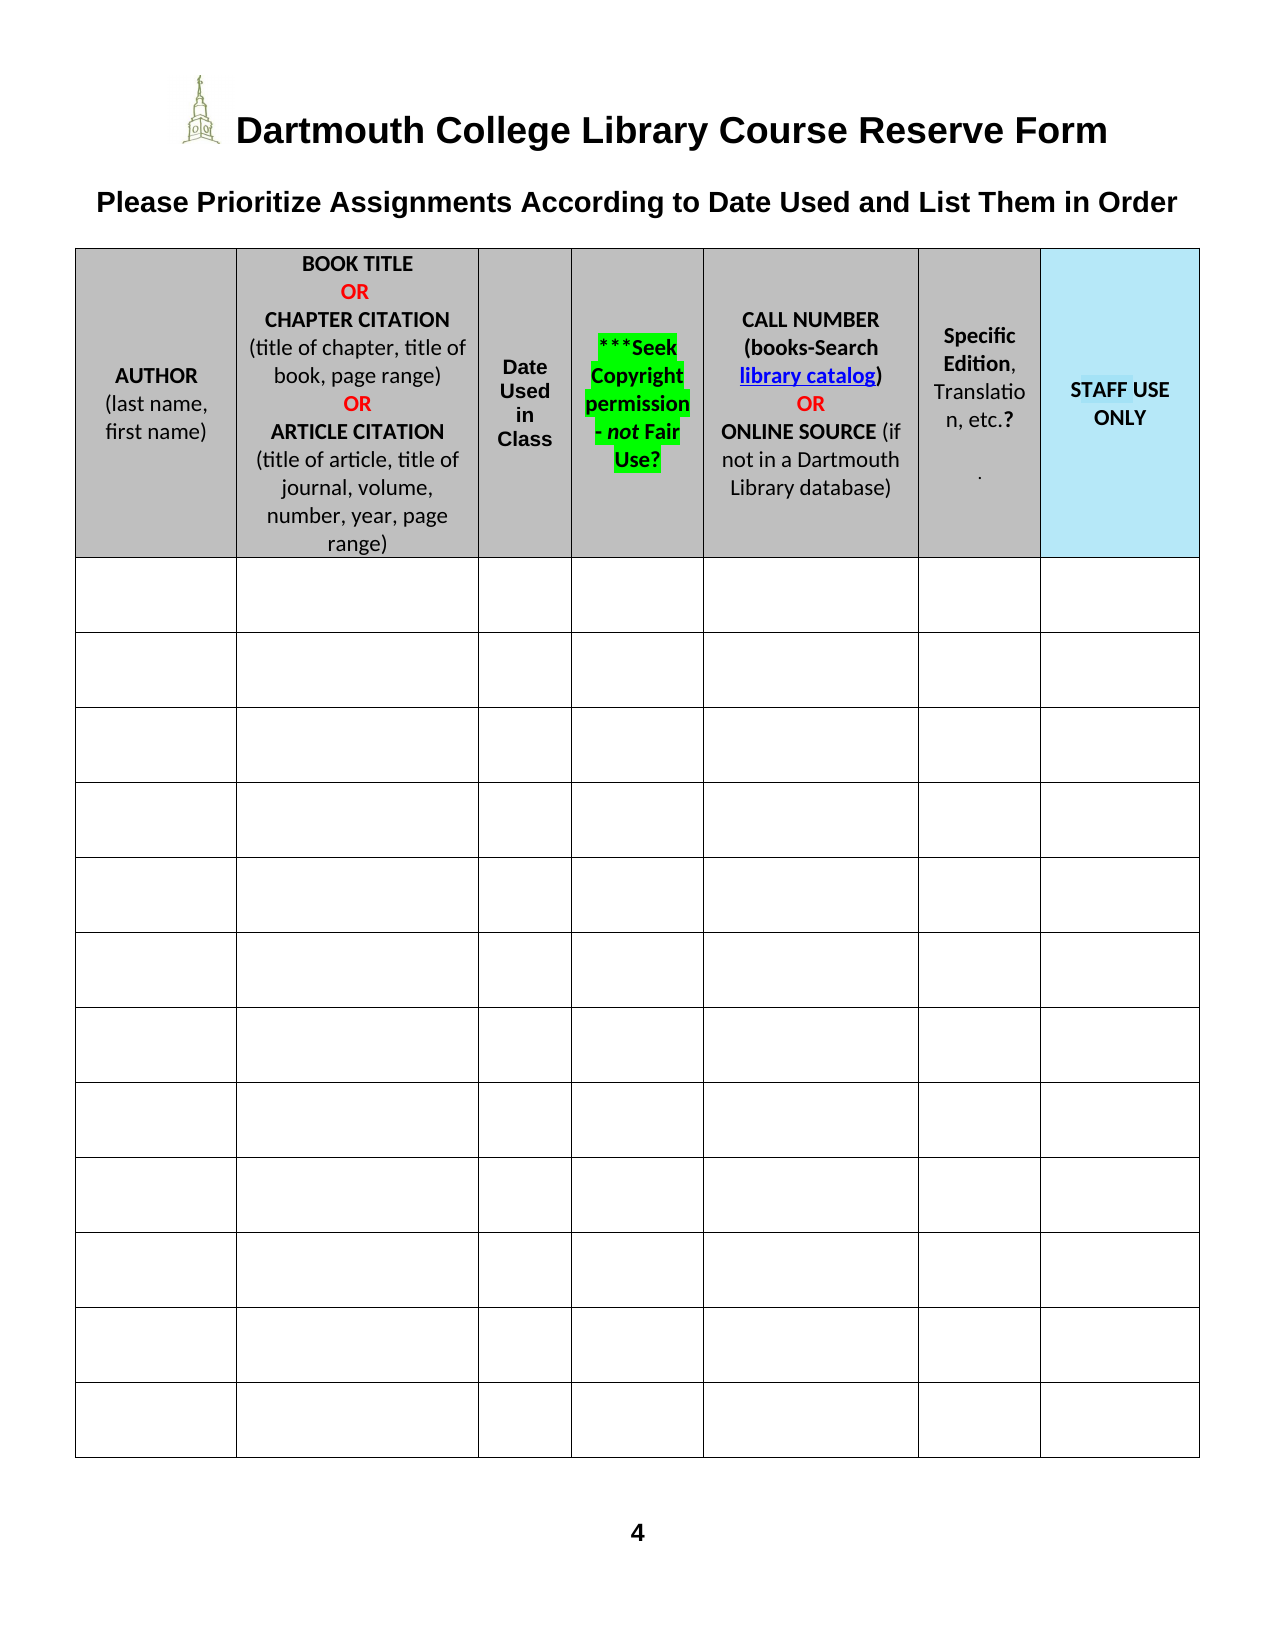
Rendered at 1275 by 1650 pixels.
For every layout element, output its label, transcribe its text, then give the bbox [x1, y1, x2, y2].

table_cell [479, 783, 571, 857]
table_cell [237, 858, 478, 932]
table_cell [1041, 858, 1199, 932]
table_cell [479, 1383, 571, 1457]
table_cell [919, 708, 1040, 782]
table_cell [237, 933, 478, 1007]
table_cell [572, 933, 703, 1007]
table_cell [572, 783, 703, 857]
table_cell [479, 633, 571, 707]
table_cell [919, 633, 1040, 707]
table_cell [919, 1233, 1040, 1307]
table_cell [1041, 1083, 1199, 1157]
table_cell [479, 1158, 571, 1232]
table_cell [704, 1083, 918, 1157]
table_cell [704, 1158, 918, 1232]
table_cell [704, 558, 918, 632]
table_cell [1041, 1233, 1199, 1307]
table_cell [704, 858, 918, 932]
table_cell [76, 933, 236, 1007]
table_cell [479, 708, 571, 782]
table_cell [704, 783, 918, 857]
table_cell [704, 708, 918, 782]
table_cell [919, 1308, 1040, 1382]
table_cell [237, 783, 478, 857]
table_cell [1041, 558, 1199, 632]
table_cell [572, 1308, 703, 1382]
table_cell [1041, 633, 1199, 707]
table_cell [237, 633, 478, 707]
table_cell [1041, 1158, 1199, 1232]
table_cell [919, 1008, 1040, 1082]
table_cell [919, 1083, 1040, 1157]
table_cell [572, 1083, 703, 1157]
table_cell [76, 1008, 236, 1082]
table_cell [572, 558, 703, 632]
table_cell [1041, 1383, 1199, 1457]
table_header STAFF USE ONLY [1041, 249, 1199, 557]
table_cell [237, 1383, 478, 1457]
table_header AUTHOR (last name, first name) [76, 249, 236, 557]
table_cell [76, 1083, 236, 1157]
table_cell [572, 1233, 703, 1307]
table_cell [479, 1308, 571, 1382]
table_cell [76, 1308, 236, 1382]
table_cell [919, 1158, 1040, 1232]
table_cell [1041, 1008, 1199, 1082]
table_cell [479, 558, 571, 632]
table_cell [572, 1383, 703, 1457]
table_cell [572, 633, 703, 707]
table_cell [237, 1158, 478, 1232]
table_cell [237, 1083, 478, 1157]
table_cell [704, 633, 918, 707]
table_cell [76, 1233, 236, 1307]
table_cell [1041, 933, 1199, 1007]
table_cell [572, 1008, 703, 1082]
table_cell [76, 1158, 236, 1232]
table_header ***Seek Copyright permission- not Fair Use? [572, 249, 703, 557]
table_cell [1041, 1308, 1199, 1382]
table_header BOOK TITLE OR CHAPTER CITATION (title of chapter, title of book, page range) OR ARTICLE CITATION (title of article, title of journal, volume, number, year, page range) [237, 249, 478, 557]
table_cell [237, 558, 478, 632]
table_cell [572, 708, 703, 782]
table_header CALL NUMBER (books-Search library catalog) OR ONLINE SOURCE (if not in a Dartmouth Library database) [704, 249, 918, 557]
picture [166, 75, 236, 144]
table_cell [76, 1383, 236, 1457]
table_cell [704, 1233, 918, 1307]
table_cell [479, 1083, 571, 1157]
table_cell [237, 1233, 478, 1307]
table_cell [237, 708, 478, 782]
table_cell [237, 1008, 478, 1082]
table_cell [704, 1383, 918, 1457]
table_cell [704, 1308, 918, 1382]
table_cell [76, 558, 236, 632]
table_cell [479, 1233, 571, 1307]
table_cell [76, 633, 236, 707]
table_cell [919, 858, 1040, 932]
table_cell [237, 1308, 478, 1382]
table_cell [479, 858, 571, 932]
table_cell [1041, 783, 1199, 857]
table_cell [572, 1158, 703, 1232]
table_cell [479, 933, 571, 1007]
table_cell [479, 1008, 571, 1082]
table_cell [919, 1383, 1040, 1457]
table_header Specific Edition, Translation, etc.? . [919, 249, 1040, 557]
table_cell [572, 858, 703, 932]
table_cell [76, 708, 236, 782]
table_cell [76, 858, 236, 932]
table_cell [919, 783, 1040, 857]
table_cell [76, 783, 236, 857]
table_cell [1041, 708, 1199, 782]
table_header Date Used in Class [479, 249, 571, 557]
table_cell [919, 558, 1040, 632]
table_cell [704, 933, 918, 1007]
table_cell [704, 1008, 918, 1082]
table_cell [919, 933, 1040, 1007]
